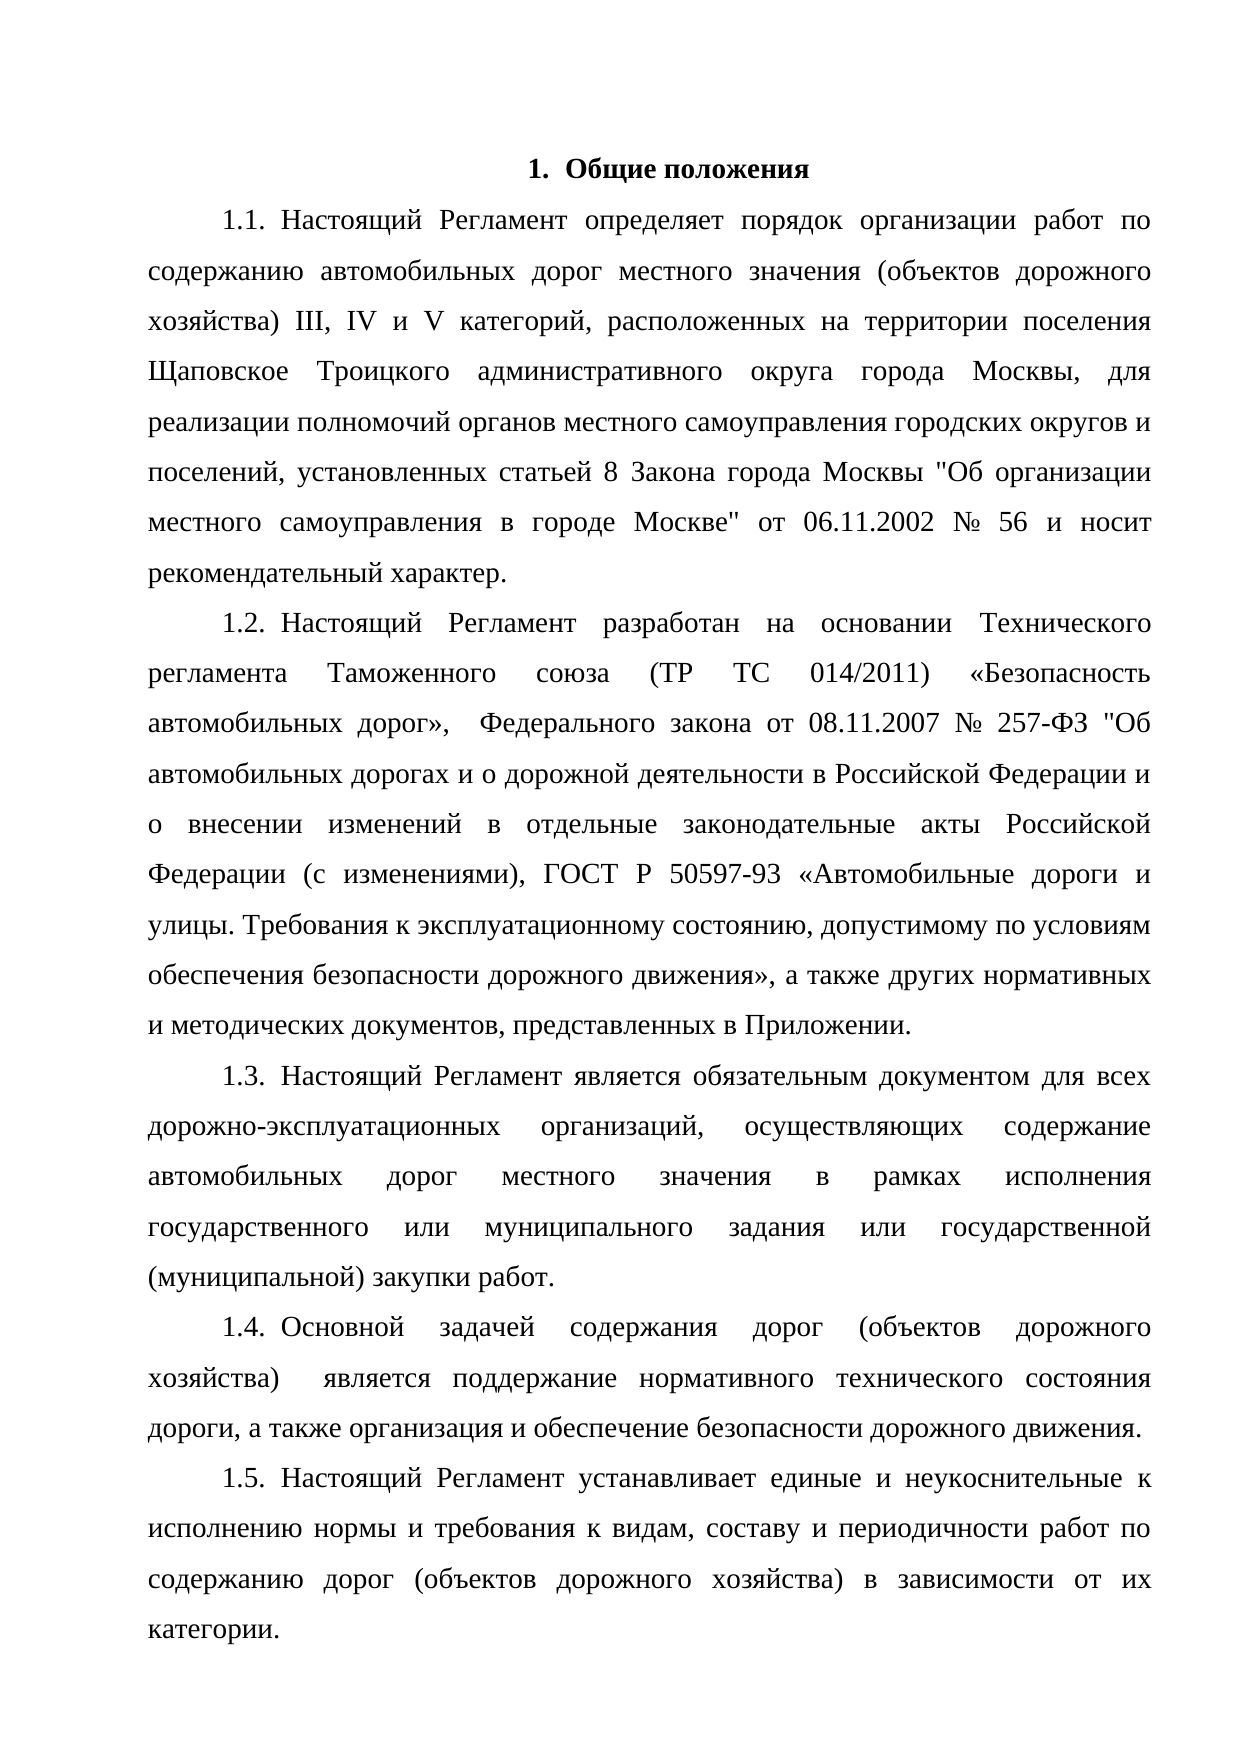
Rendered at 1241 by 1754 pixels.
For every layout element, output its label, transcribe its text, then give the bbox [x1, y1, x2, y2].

subtitle Основной задачей содержания дорог (объектов дорожного хозяйства) является поддержание нормативного технического состояния дороги, а также организация и обеспечение безопасности дорожного движения. [148, 1309, 1152, 1443]
subtitle Общие положения [185, 151, 1152, 185]
subtitle Настоящий Регламент устанавливает единые и неукоснительные к исполнению нормы и требования к видам, составу и периодичности работ по содержанию дорог (объектов дорожного хозяйства) в зависимости от их категории. [148, 1460, 1152, 1645]
subtitle Настоящий Регламент является обязательным документом для всех дорожно-эксплуатационных организаций, осуществляющих содержание автомобильных дорог местного значения в рамках исполнения государственного или муниципального задания или государственной (муниципальной) закупки работ. [148, 1058, 1152, 1293]
subtitle Настоящий Регламент разработан на основании Технического регламента Таможенного союза (ТР ТС 014/2011) «Безопасность автомобильных дорог», Федерального закона от 08.11.2007 № 257-ФЗ "Об автомобильных дорогах и о дорожной деятельности в Российской Федерации и о внесении изменений в отдельные законодательные акты Российской Федерации (с изменениями), ГОСТ Р 50597-93 «Автомобильные дороги и улицы. Требования к эксплуатационному состоянию, допустимому по условиям обеспечения безопасности дорожного движения», а также других нормативных и методических документов, представленных в Приложении. [148, 605, 1152, 1041]
subtitle Настоящий Регламент определяет порядок организации работ по содержанию автомобильных дорог местного значения (объектов дорожного хозяйства) III, IV и V категорий, расположенных на территории поселения Щаповское Троицкого административного округа города Москвы, для реализации полномочий органов местного самоуправления городских округов и поселений, установленных статьей 8 Закона города Москвы "Об организации местного самоуправления в городе Москве" от 06.11.2002 № 56 и носит рекомендательный характер. [148, 202, 1152, 588]
